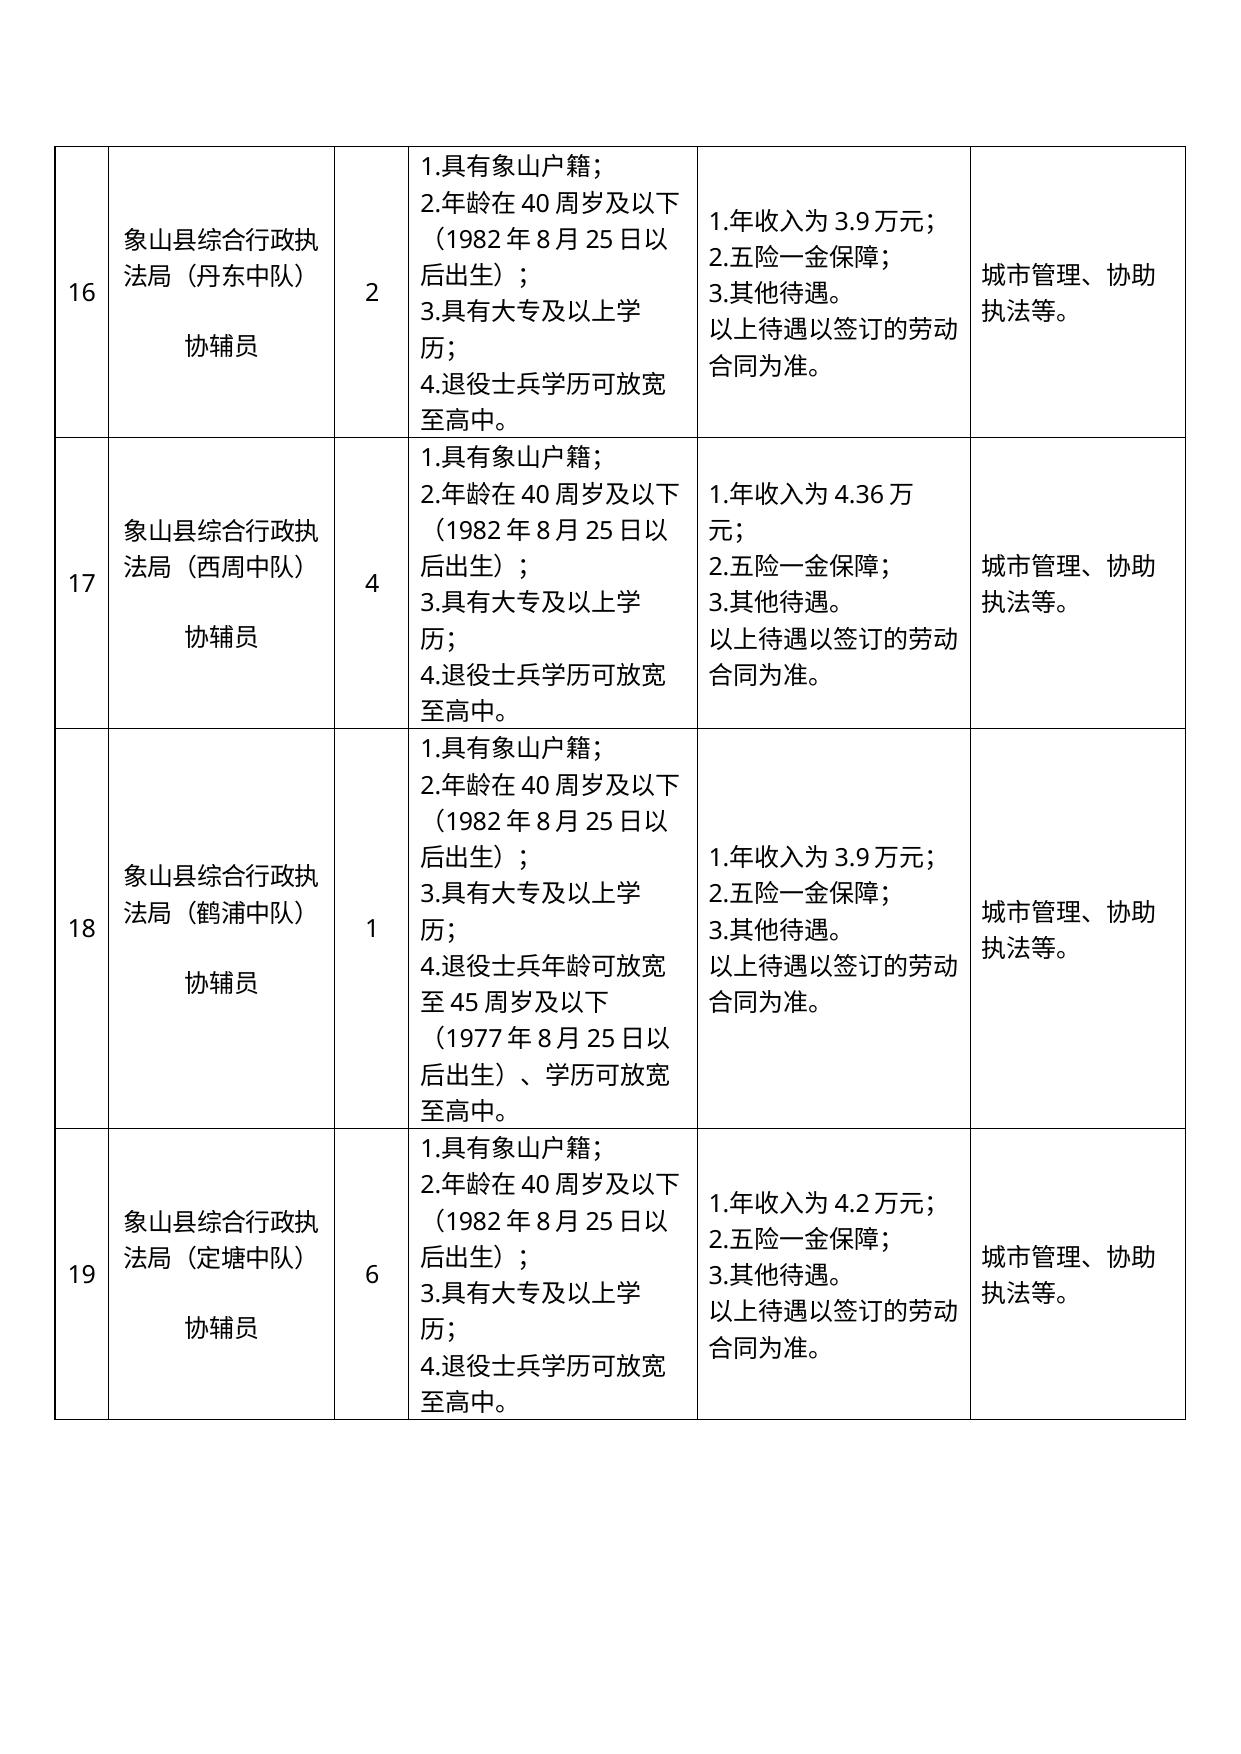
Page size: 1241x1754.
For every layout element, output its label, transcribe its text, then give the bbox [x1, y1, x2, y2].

table_cell 1.具有象山户籍； 2.年龄在40周岁及以下（1982年8月25日以后出生）； 3.具有大专及以上学历； 4.退役士兵学历可放宽至高中。 [409, 438, 697, 728]
table_cell 19 [56, 1129, 108, 1419]
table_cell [409, 1129, 697, 1419]
table_cell 1.年收入为3.9万元； 2.五险一金保障； 3.其他待遇。 以上待遇以签订的劳动合同为准。 [698, 729, 970, 1128]
table_cell 象山县综合行政执法局（西周中队） 协辅员 [109, 438, 334, 728]
table_cell 象山县综合行政执法局（丹东中队） 协辅员 [109, 147, 334, 437]
table_cell 1.具有象山户籍； 2.年龄在40周岁及以下（1982年8月25日以后出生）； 3.具有大专及以上学历； 4.退役士兵学历可放宽至高中。 [409, 147, 697, 437]
table_cell 4 [335, 438, 408, 728]
table_cell 象山县综合行政执法局（定塘中队） 协辅员 [109, 1129, 334, 1419]
table_cell 18 [56, 729, 108, 1128]
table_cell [698, 147, 970, 437]
table_cell 2 [335, 147, 408, 437]
table_cell 城市管理、协助执法等。 [971, 147, 1185, 437]
table_cell 1.年收入为4.36万元； 2.五险一金保障； 3.其他待遇。 以上待遇以签订的劳动合同为准。 [698, 438, 970, 728]
table_cell 6 [335, 1129, 408, 1419]
table_cell 城市管理、协助执法等。 [971, 1129, 1185, 1419]
table_cell 1.具有象山户籍； 2.年龄在40周岁及以下（1982年8月25日以后出生）； 3.具有大专及以上学历； 4.退役士兵年龄可放宽至45周岁及以下（1977年8月25日以后出生）、学历可放宽至高中。 [409, 729, 697, 1128]
table_cell 1.年收入为4.2万元； 2.五险一金保障； 3.其他待遇。 以上待遇以签订的劳动合同为准。 [698, 1129, 970, 1419]
table_cell 1 [335, 729, 408, 1128]
table_cell 16 [56, 147, 108, 437]
table_cell 城市管理、协助执法等。 [971, 438, 1185, 728]
table_cell 象山县综合行政执法局（鹤浦中队） 协辅员 [109, 729, 334, 1128]
table_cell 城市管理、协助执法等。 [971, 729, 1185, 1128]
table_cell 17 [56, 438, 108, 728]
